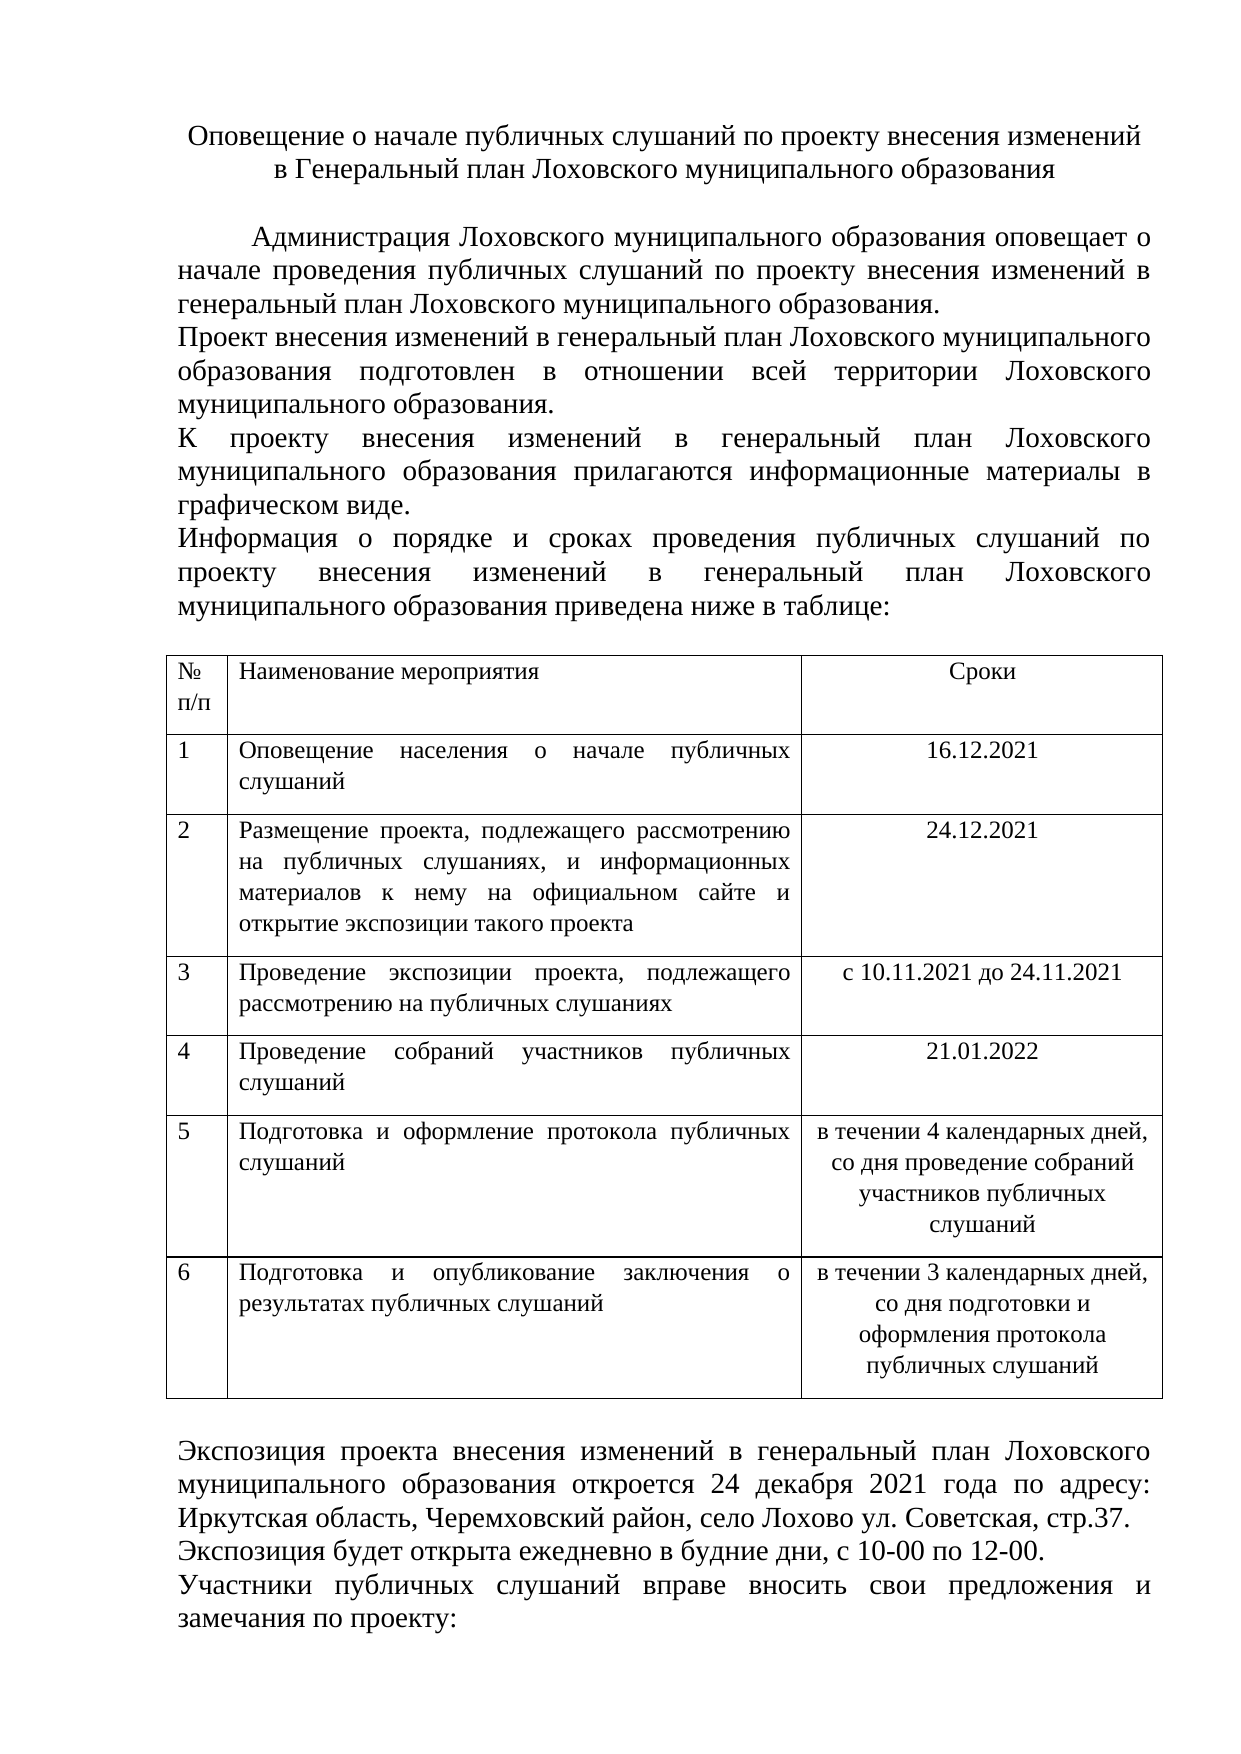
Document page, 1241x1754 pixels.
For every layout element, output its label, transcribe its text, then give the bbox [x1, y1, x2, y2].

table_cell 4 [167, 1036, 227, 1115]
table_cell в течении 4 календарных дней, со дня проведение собраний участников публичных слушаний [802, 1116, 1162, 1256]
text Участники публичных слушаний вправе вносить свои предложения и замечания по проекту: [177, 1567, 1152, 1634]
table_cell 2 [167, 815, 227, 956]
table_cell Проведение собраний участников публичных слушаний [228, 1036, 801, 1115]
table_cell 16.12.2021 [802, 735, 1162, 814]
text Информация о порядке и сроках проведения публичных слушаний по проекту внесения изменений в генеральный план Лоховского муниципального образования приведена ниже в таблице: [177, 521, 1152, 621]
text Проект внесения изменений в генеральный план Лоховского муниципального образования подготовлен в отношении всей территории Лоховского муниципального образования. [177, 319, 1152, 420]
text Оповещение о начале публичных слушаний по проекту внесения изменений в Генеральный план Лоховского муниципального образования [177, 118, 1152, 185]
table_cell 21.01.2022 [802, 1036, 1162, 1115]
table_cell 6 [167, 1258, 227, 1398]
table_cell 5 [167, 1116, 227, 1256]
table_cell 1 [167, 735, 227, 814]
table_cell в течении 3 календарных дней, со дня подготовки и оформления протокола публичных слушаний [802, 1258, 1162, 1398]
table_header № п/п [167, 656, 227, 734]
table_header Наименование мероприятия [228, 656, 801, 734]
table_header Сроки [802, 656, 1162, 734]
table_cell Оповещение населения о начале публичных слушаний [228, 735, 801, 814]
table_cell Подготовка и опубликование заключения о результатах публичных слушаний [228, 1258, 801, 1398]
text К проекту внесения изменений в генеральный план Лоховского муниципального образования прилагаются информационные материалы в графическом виде. [177, 420, 1152, 521]
table_cell 24.12.2021 [802, 815, 1162, 956]
table_cell Проведение экспозиции проекта, подлежащего рассмотрению на публичных слушаниях [228, 957, 801, 1035]
text Администрация Лоховского муниципального образования оповещает о начале проведения публичных слушаний по проекту внесения изменений в генеральный план Лоховского муниципального образования. [177, 219, 1152, 319]
table_cell Подготовка и оформление протокола публичных слушаний [228, 1116, 801, 1256]
table_cell с 10.11.2021 до 24.11.2021 [802, 957, 1162, 1035]
table_cell Размещение проекта, подлежащего рассмотрению на публичных слушаниях, и информационных материалов к нему на официальном сайте и открытие экспозиции такого проекта [228, 815, 801, 956]
text Экспозиция проекта внесения изменений в генеральный план Лоховского муниципального образования откроется 24 декабря 2021 года по адресу: Иркутская область, Черемховский район, село Лохово ул. Советская, стр.37. [177, 1433, 1152, 1533]
table_cell 3 [167, 957, 227, 1035]
text Экспозиция будет открыта ежедневно в будние дни, с 10-00 по 12-00. [177, 1533, 1152, 1567]
